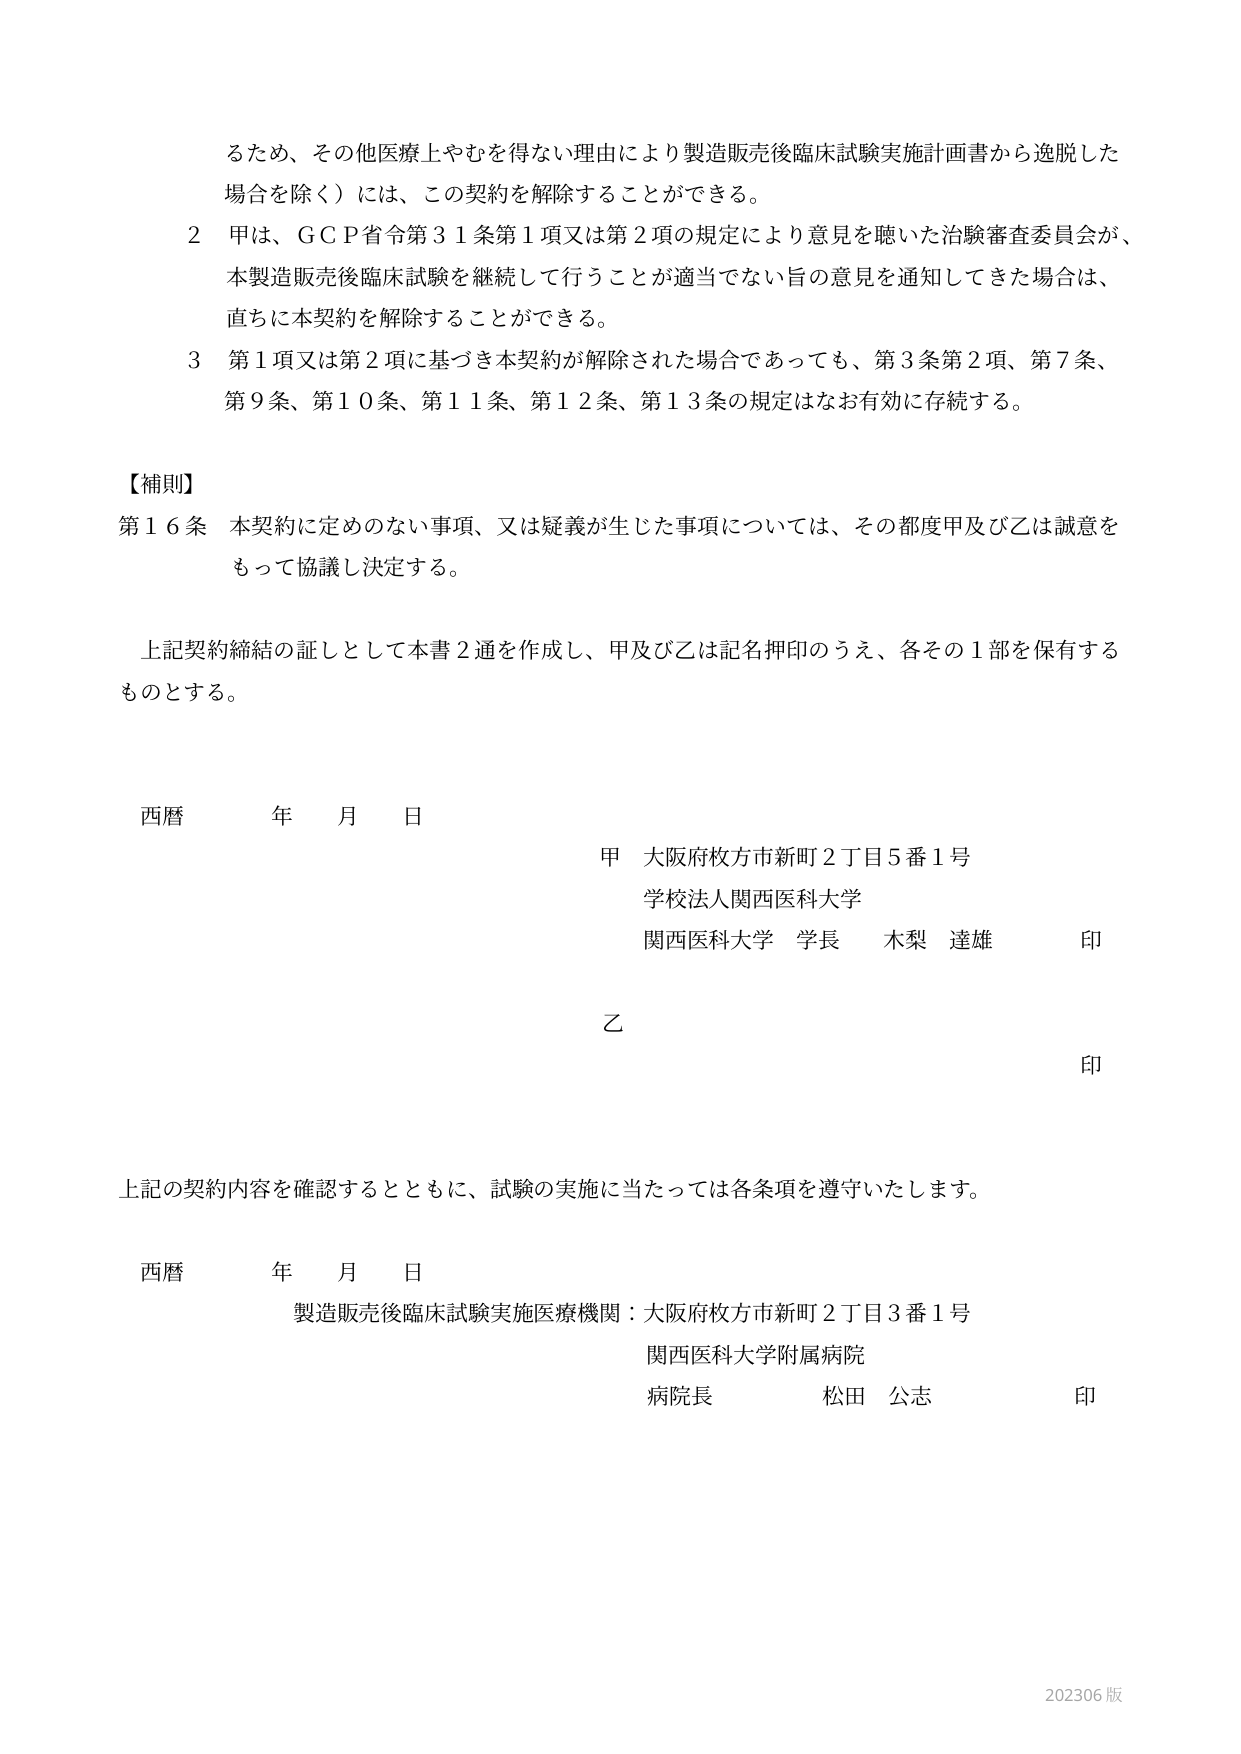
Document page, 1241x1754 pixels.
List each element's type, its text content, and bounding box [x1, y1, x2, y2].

text 西暦 年 月 日 [118, 794, 1122, 836]
text 第１６条 本契約に定めのない事項、又は疑義が生じた事項については、その都度甲及び乙は誠意をもって協議し決定する。 [118, 504, 1122, 587]
text 西暦 年 月 日 [118, 1250, 1122, 1292]
text 【補則】 [118, 462, 1122, 504]
text 上記契約締結の証しとして本書２通を作成し、甲及び乙は記名押印のうえ、各その１部を保有するものとする。 [118, 628, 1122, 711]
text 甲 大阪府枚方市新町２丁目５番１号 [118, 836, 1122, 877]
text ３ 第１項又は第２項に基づき本契約が解除された場合であっても、第３条第２項、第７条、第９条、第１０条、第１１条、第１２条、第１３条の規定はなお有効に存続する。 [183, 338, 1122, 421]
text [118, 131, 1122, 214]
text 病院長 松田 公志 印 [118, 1374, 1122, 1416]
text 製造販売後臨床試験実施医療機関：大阪府枚方市新町２丁目３番１号 [118, 1292, 1122, 1333]
text 印 [118, 1043, 1122, 1084]
text 乙 [118, 1001, 1122, 1043]
text 上記の契約内容を確認するとともに、試験の実施に当たっては各条項を遵守いたします。 [118, 1167, 1122, 1209]
text 関西医科大学 学長 木梨 達雄 印 [118, 918, 1122, 960]
text 学校法人関西医科大学 [118, 877, 1122, 918]
text ２ 甲は、ＧＣＰ省令第３１条第１項又は第２項の規定により意見を聴いた治験審査委員会が、本製造販売後臨床試験を継続して行うことが適当でない旨の意見を通知してきた場合は、直ちに本契約を解除することができる。 [183, 214, 1122, 338]
text 関西医科大学附属病院 [118, 1333, 1122, 1374]
